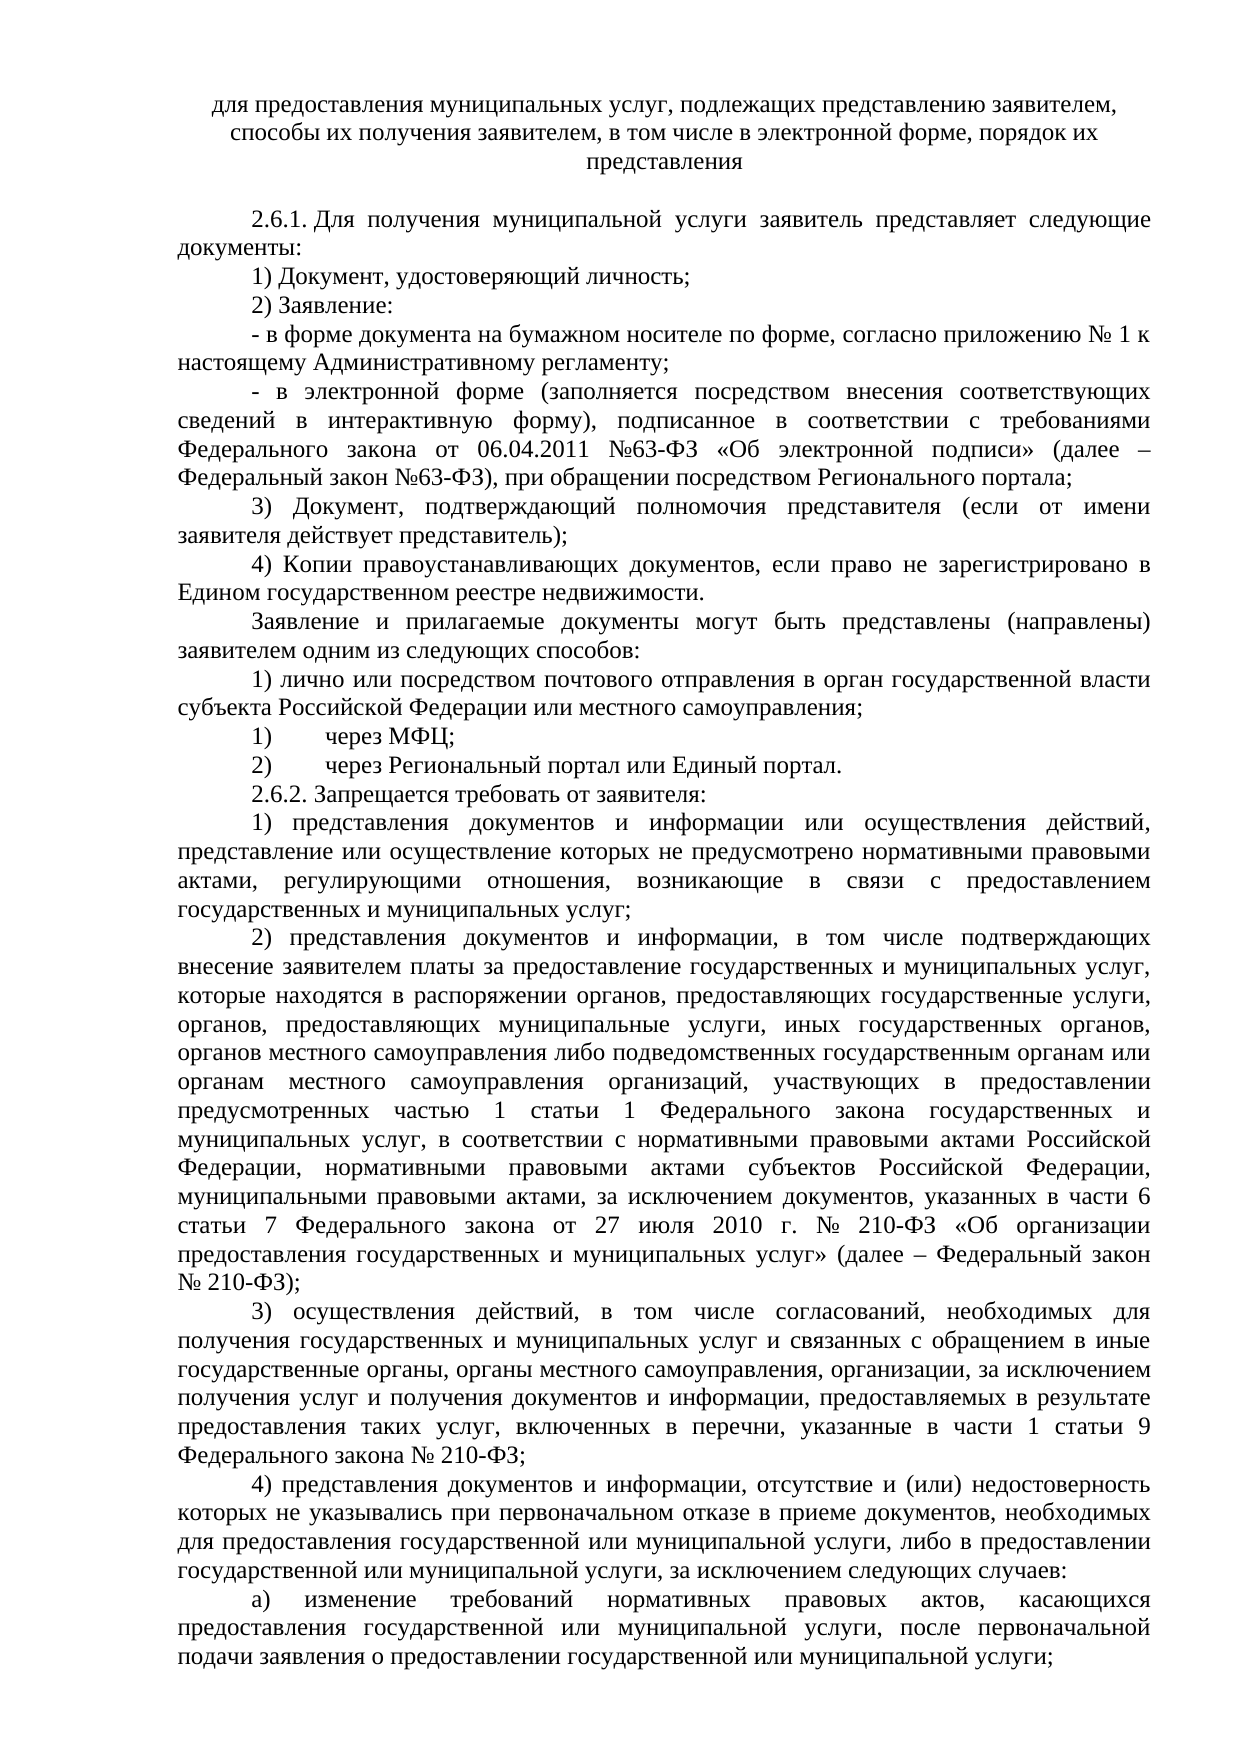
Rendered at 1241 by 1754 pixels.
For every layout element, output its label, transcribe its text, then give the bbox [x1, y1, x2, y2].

text 2) Заявление: [177, 290, 1152, 319]
text - в электронной форме (заполняется посредством внесения соответствующих сведений в интерактивную форму), подписанное в соответствии с требованиями Федерального закона от 06.04.2011 №63-ФЗ «Об электронной подписи» (далее – Федеральный закон №63-ФЗ), при обращении посредством Регионального портала; [177, 376, 1152, 491]
text 1) Документ, удостоверяющий личность; [177, 261, 1152, 290]
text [177, 89, 1152, 175]
text - в форме документа на бумажном носителе по форме, согласно приложению № 1 к настоящему Административному регламенту; [177, 319, 1152, 376]
text 1) лично или посредством почтового отправления в орган государственной власти субъекта Российской Федерации или местного самоуправления; [177, 664, 1152, 721]
text 3) Документ, подтверждающий полномочия представителя (если от имени заявителя действует представитель); [177, 491, 1152, 549]
text 1) через МФЦ; [177, 721, 1152, 750]
text 1) представления документов и информации или осуществления действий, представление или осуществление которых не предусмотрено нормативными правовыми актами, регулирующими отношения, возникающие в связи с предоставлением государственных и муниципальных услуг; [177, 807, 1152, 922]
text 2) через Региональный портал или Единый портал. [177, 750, 1152, 779]
text а) изменение требований нормативных правовых актов, касающихся предоставления государственной или муниципальной услуги, после первоначальной подачи заявления о предоставлении государственной или муниципальной услуги; [177, 1584, 1152, 1670]
text 2.6.1. Для получения муниципальной услуги заявитель представляет следующие документы: [177, 204, 1152, 261]
text 4) Копии правоустанавливающих документов, если право не зарегистрировано в Едином государственном реестре недвижимости. [177, 549, 1152, 606]
text 2.6.2. Запрещается требовать от заявителя: [177, 779, 1152, 807]
text 2) представления документов и информации, в том числе подтверждающих внесение заявителем платы за предоставление государственных и муниципальных услуг, которые находятся в распоряжении органов, предоставляющих государственные услуги, органов, предоставляющих муниципальные услуги, иных государственных органов, органов местного самоуправления либо подведомственных государственным органам или органам местного самоуправления организаций, участвующих в предоставлении предусмотренных частью 1 статьи 1 Федерального закона государственных и муниципальных услуг, в соответствии с нормативными правовыми актами Российской Федерации, нормативными правовыми актами субъектов Российской Федерации, муниципальными правовыми актами, за исключением документов, указанных в части 6 статьи 7 Федерального закона от 27 июля 2010 г. № 210-ФЗ «Об организации предоставления государственных и муниципальных услуг» (далее – Федеральный закон № 210-ФЗ); [177, 922, 1152, 1296]
text Заявление и прилагаемые документы могут быть представлены (направлены) заявителем одним из следующих способов: [177, 606, 1152, 664]
text 3) осуществления действий, в том числе согласований, необходимых для получения государственных и муниципальных услуг и связанных с обращением в иные государственные органы, органы местного самоуправления, организации, за исключением получения услуг и получения документов и информации, предоставляемых в результате предоставления таких услуг, включенных в перечни, указанные в части 1 статьи 9 Федерального закона № 210-ФЗ; [177, 1296, 1152, 1469]
text 4) представления документов и информации, отсутствие и (или) недостоверность которых не указывались при первоначальном отказе в приеме документов, необходимых для предоставления государственной или муниципальной услуги, либо в предоставлении государственной или муниципальной услуги, за исключением следующих случаев: [177, 1469, 1152, 1584]
